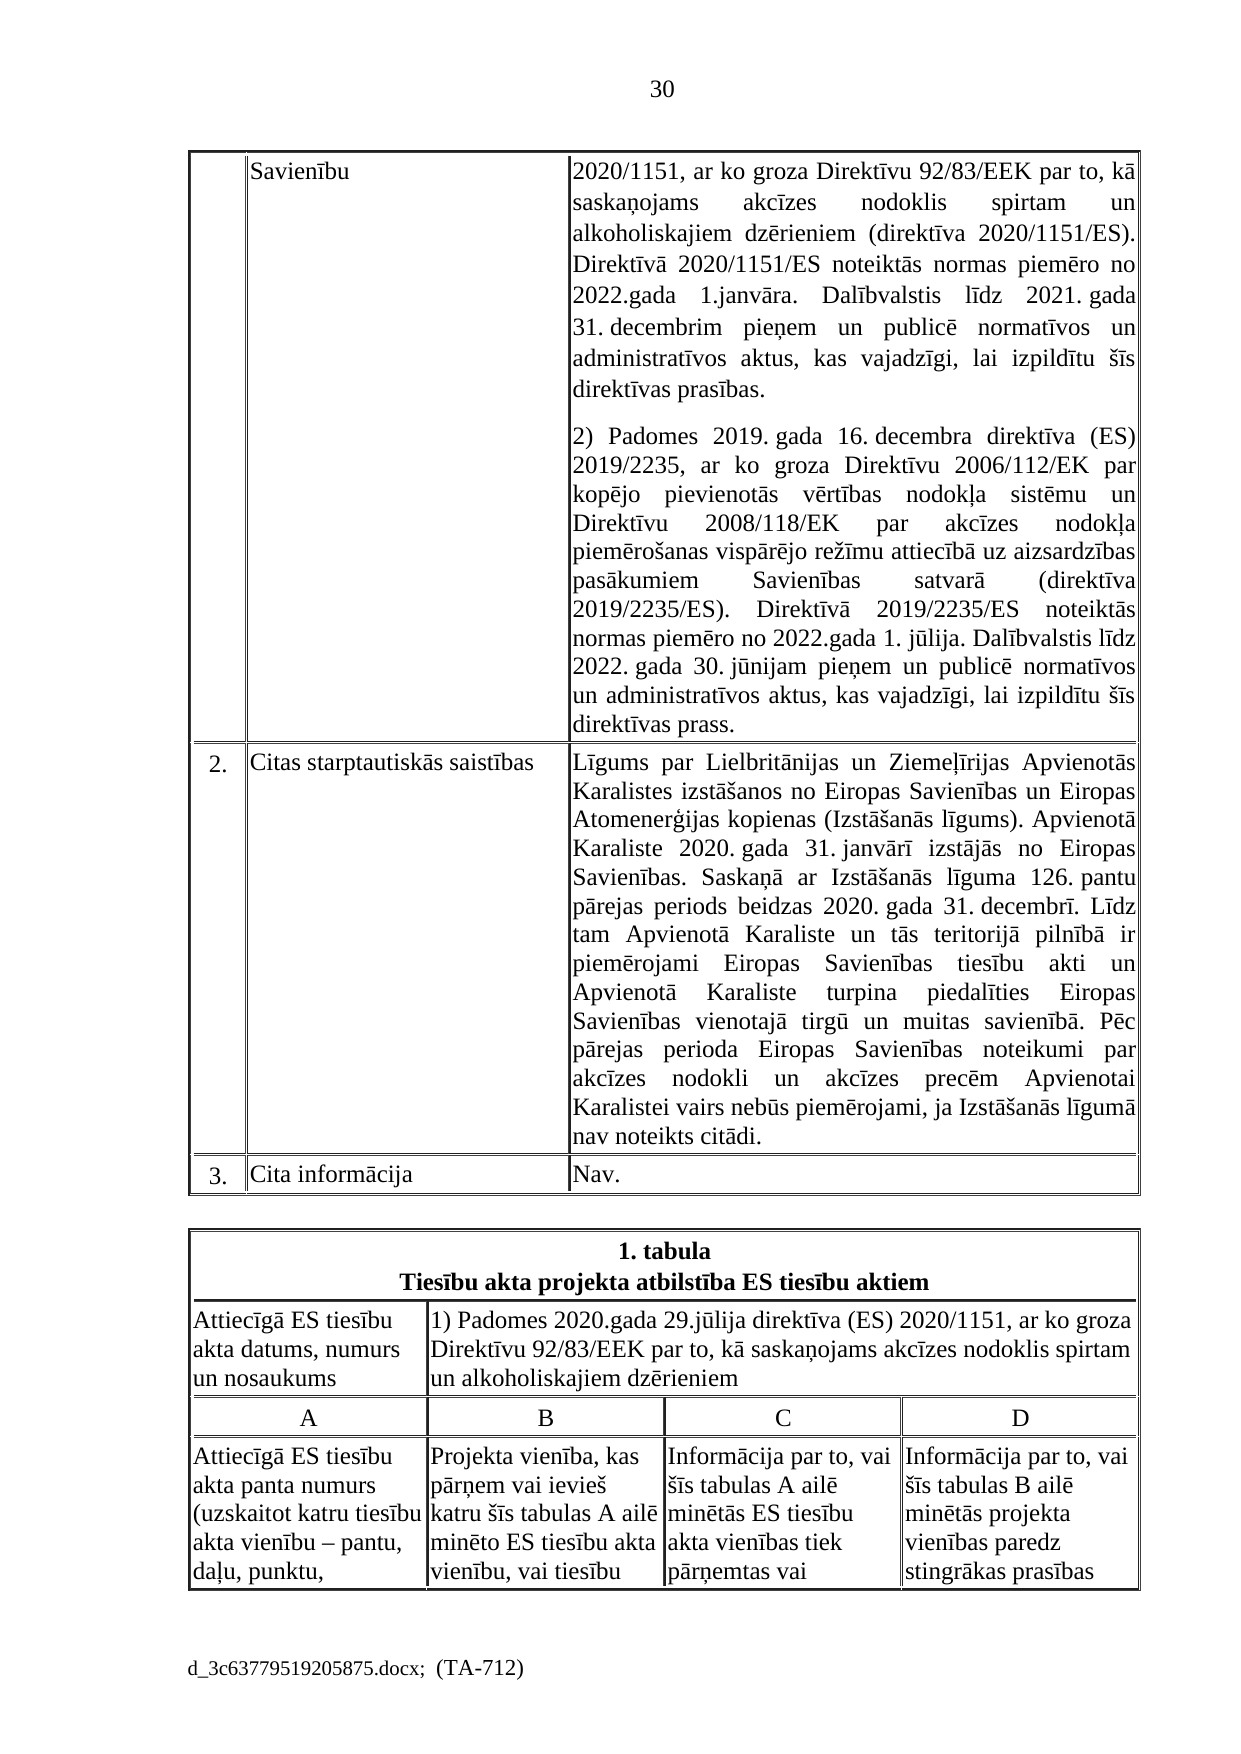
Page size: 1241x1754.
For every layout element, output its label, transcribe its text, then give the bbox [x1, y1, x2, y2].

table_cell Citas starptautiskās saistības [248, 744, 568, 1153]
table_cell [191, 1435, 427, 1588]
table_cell 1. [191, 153, 246, 741]
table_header 1. tabula Tiesību akta projekta atbilstība ES tiesību aktiem [191, 1232, 1138, 1299]
table_cell 2. [190, 741, 246, 1153]
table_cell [427, 1438, 664, 1588]
table_cell B [429, 1398, 663, 1434]
table_cell Nav. [569, 1153, 1139, 1193]
table_cell C [666, 1398, 900, 1434]
table_cell A [191, 1395, 426, 1434]
table_cell 3. [190, 1153, 246, 1193]
table_cell Attiecīgā ES tiesību akta datums, numurs un nosaukums [191, 1299, 426, 1394]
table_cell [664, 1438, 902, 1588]
table_cell D [903, 1395, 1138, 1434]
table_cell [246, 153, 569, 741]
table_cell Līgums par Lielbritānijas un Ziemeļīrijas Apvienotās Karalistes izstāšanos no Eiropas Savienības un Eiropas Atomenerģijas kopienas (Izstāšanās līgums). Apvienotā Karaliste 2020. gada 31. janvārī izstājās no Eiropas Savienības. Saskaņā ar Izstāšanās līguma 126. pantu pārejas periods beidzas 2020. gada 31. decembrī. Līdz tam Apvienotā Karaliste un tās teritorijā pilnībā ir piemērojami Eiropas Savienības tiesību akti un Apvienotā Karaliste turpina piedalīties Eiropas Savienības vienotajā tirgū un muitas savienībā. Pēc pārejas perioda Eiropas Savienības noteikumi par akcīzes nodokli un akcīzes precēm Apvienotai Karalistei vairs nebūs piemērojami, ja Izstāšanās līgumā nav noteikts citādi. [569, 741, 1139, 1153]
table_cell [569, 153, 1138, 741]
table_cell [902, 1435, 1138, 1588]
table_cell 1) Padomes 2020.gada 29.jūlija direktīva (ES) 2020/1151, ar ko groza Direktīvu 92/83/EEK par to, kā saskaņojams akcīzes nodoklis spirtam un alkoholiskajiem dzērieniem [429, 1299, 1138, 1394]
table_cell Cita informācija [246, 1156, 569, 1193]
